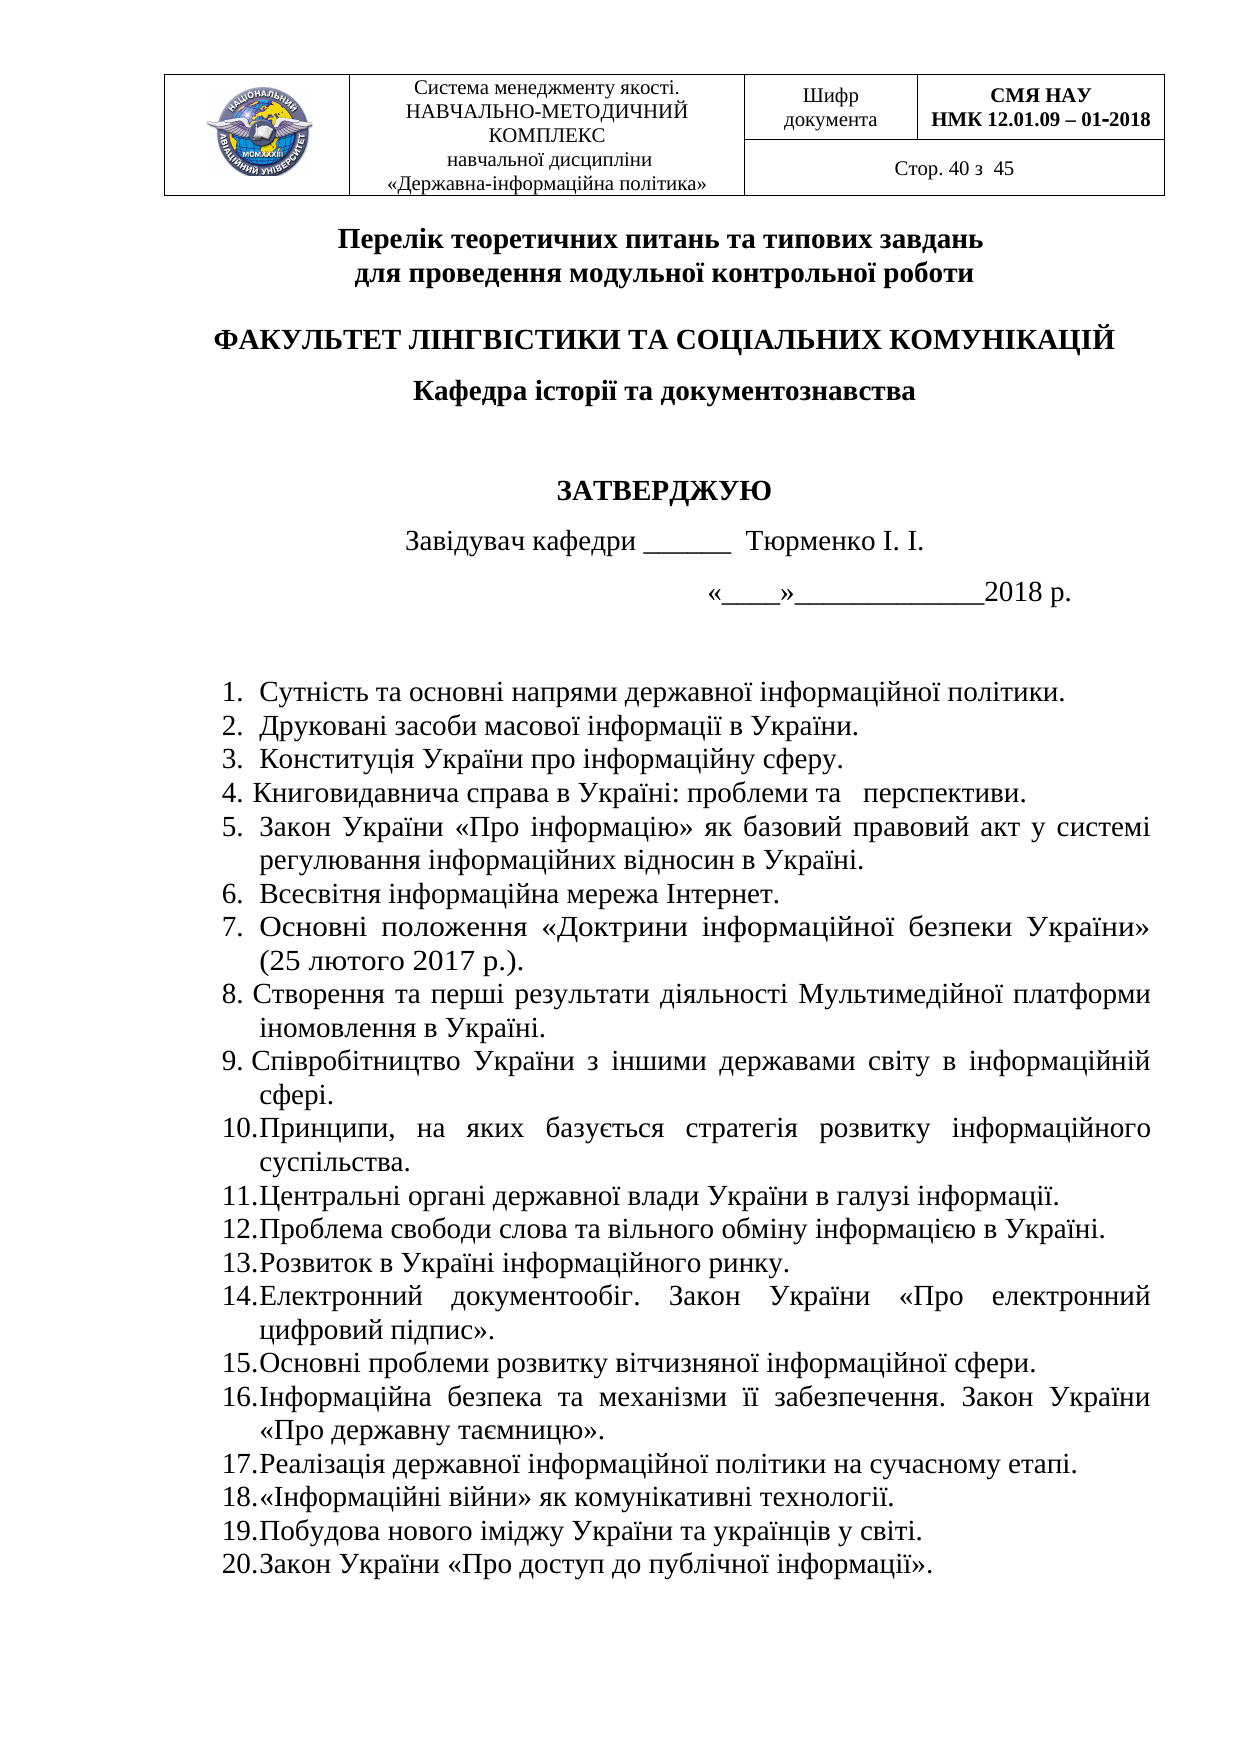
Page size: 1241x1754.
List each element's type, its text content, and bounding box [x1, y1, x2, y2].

picture [206, 84, 313, 176]
list Основні положення «Доктрини інформаційної безпеки України» (25 лютого 2017 р.). [222, 909, 1152, 976]
text Завідувач кафедри ______ Тюрменко І. І. [177, 523, 1152, 557]
text Кафедра історії та документознавства [177, 373, 1152, 406]
list Закон України «Про інформацію» як базовий правовий акт у системі регулювання інформаційних відносин в Україні. [222, 809, 1152, 876]
list Реалізація державної інформаційної політики на сучасному етапі. [222, 1446, 1152, 1479]
list Інформаційна безпека та механізми її забезпечення. Закон України «Про державну таємницю». [222, 1379, 1152, 1446]
list Конституція України про інформаційну сферу. [222, 742, 1152, 775]
list Співробітництво України з іншими державами світу в інформаційній сфері. [222, 1043, 1152, 1111]
text ФАКУЛЬТЕТ ЛІНГВІСТИКИ ТА СОЦІАЛЬНИХ КОМУНІКАЦІЙ [177, 322, 1152, 356]
list Принципи, на яких базується стратегія розвитку інформаційного суспільства. [222, 1111, 1152, 1178]
list Побудова нового іміджу України та українців у світі. [222, 1513, 1152, 1547]
list Сутність та основні напрями державної інформаційної політики. [222, 674, 1152, 708]
list Книговидавнича справа в Україні: проблеми та перспективи. [222, 775, 1152, 809]
list Друковані засоби масової інформації в України. [222, 708, 1152, 742]
list «Інформаційні війни» як комунікативні технології. [222, 1479, 1152, 1513]
text Перелік теоретичних питань та типових завдань для проведення модульної контрольної роботи [177, 222, 1152, 289]
list Центральні органі державної влади України в галузі інформації. [222, 1178, 1152, 1211]
list Створення та перші результати діяльності Мультимедійної платформи іномовлення в Україні. [222, 976, 1152, 1043]
list Основні проблеми розвитку вітчизняної інформаційної сфери. [222, 1345, 1152, 1379]
text Затверджую [177, 473, 1152, 507]
text «____»_____________2018 р. [177, 574, 1152, 607]
list Закон України «Про доступ до публічної інформації». [222, 1547, 1152, 1580]
list Розвиток в Україні інформаційного ринку. [222, 1245, 1152, 1278]
list Всесвітня інформаційна мережа Інтернет. [222, 876, 1152, 909]
list Проблема свободи слова та вільного обміну інформацією в Україні. [222, 1211, 1152, 1245]
list Електронний документообіг. Закон України «Про електронний цифровий підпис». [222, 1278, 1152, 1345]
